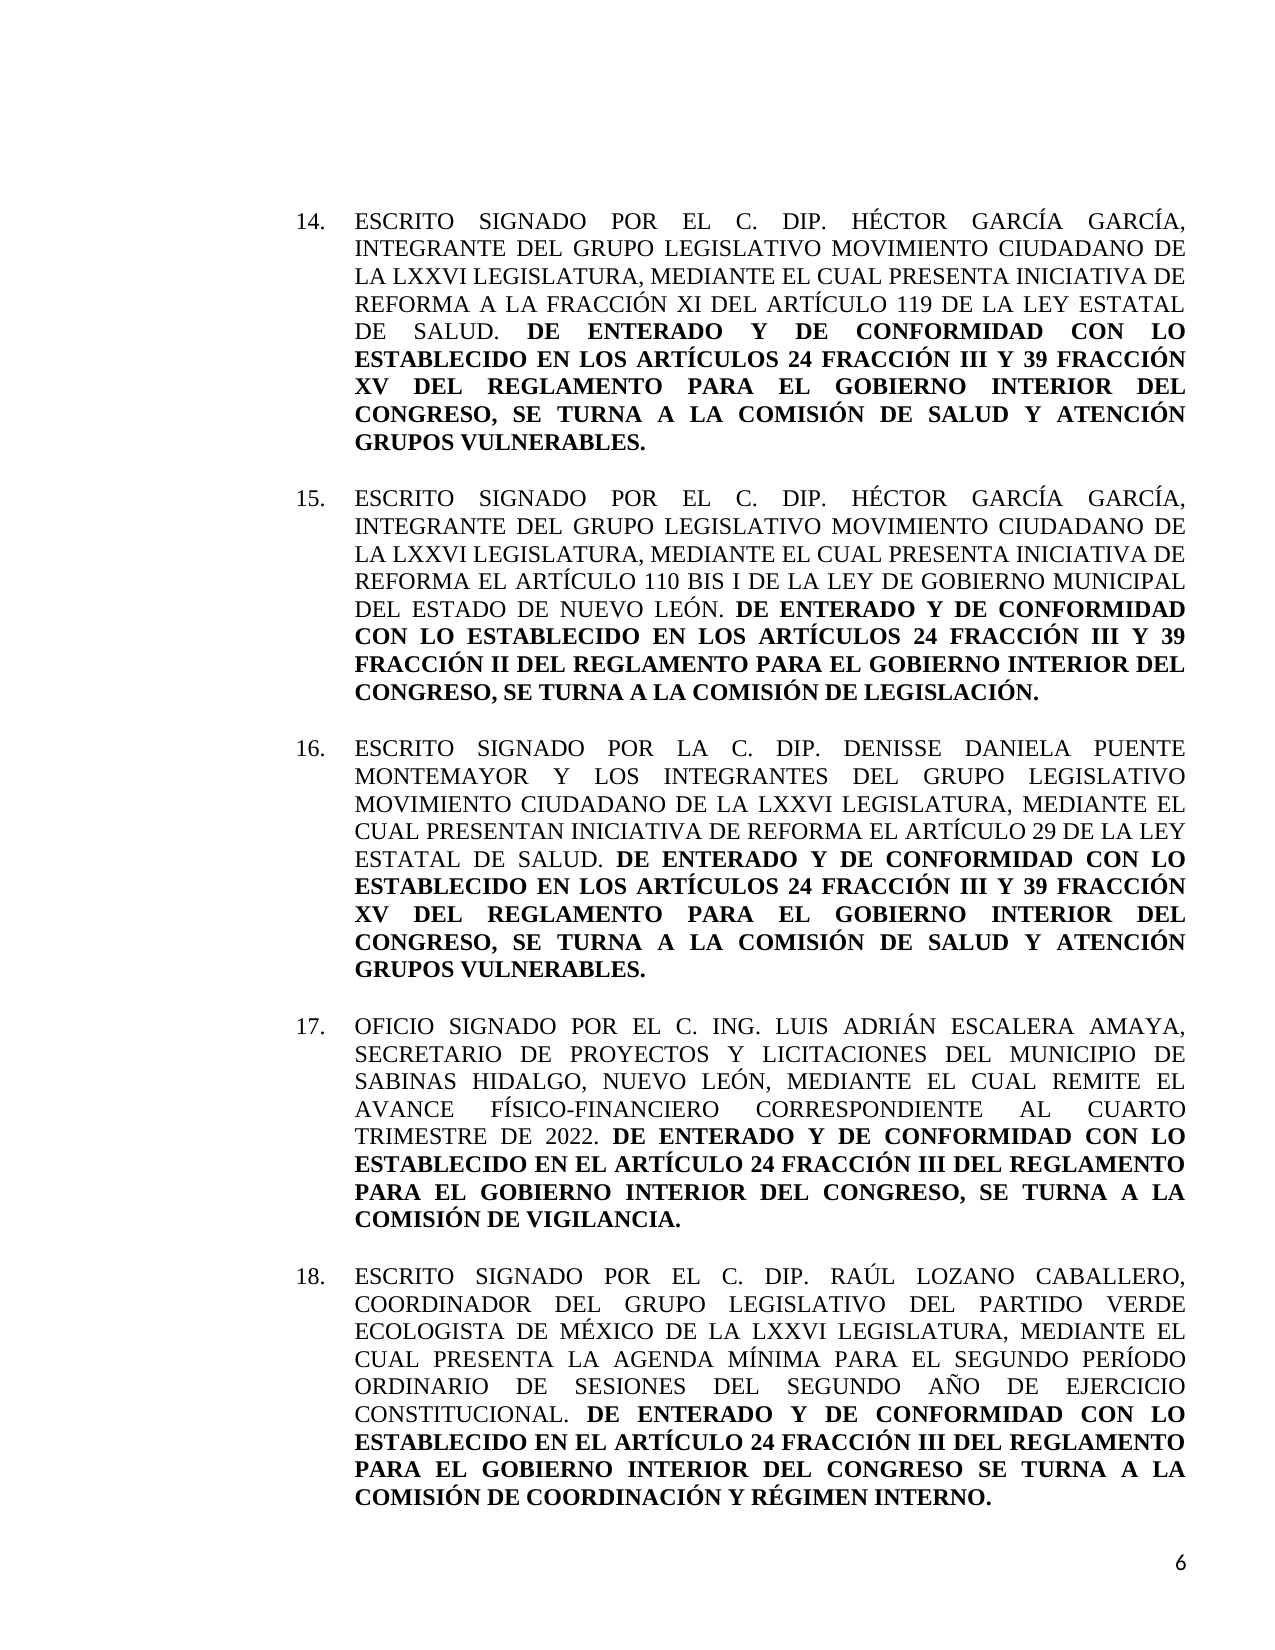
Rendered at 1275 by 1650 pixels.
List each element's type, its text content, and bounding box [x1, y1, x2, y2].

text 16. ESCRITO SIGNADO POR LA C. DIP. DENISSE DANIELA PUENTE MONTEMAYOR Y LOS INTEGRANTES DEL GRUPO LEGISLATIVO MOVIMIENTO CIUDADANO DE LA LXXVI LEGISLATURA, MEDIANTE EL CUAL PRESENTAN INICIATIVA DE REFORMA EL ARTÍCULO 29 DE LA LEY ESTATAL DE SALUD. DE ENTERADO Y DE CONFORMIDAD CON LO ESTABLECIDO EN LOS ARTÍCULOS 24 FRACCIÓN III Y 39 FRACCIÓN XV DEL REGLAMENTO PARA EL GOBIERNO INTERIOR DEL CONGRESO, SE TURNA A LA COMISIÓN DE SALUD Y ATENCIÓN GRUPOS VULNERABLES. [295, 734, 1186, 983]
text 17. OFICIO SIGNADO POR EL C. ING. LUIS ADRIÁN ESCALERA AMAYA, SECRETARIO DE PROYECTOS Y LICITACIONES DEL MUNICIPIO DE SABINAS HIDALGO, NUEVO LEÓN, MEDIANTE EL CUAL REMITE EL AVANCE FÍSICO-FINANCIERO CORRESPONDIENTE AL CUARTO TRIMESTRE DE 2022. DE ENTERADO Y DE CONFORMIDAD CON LO ESTABLECIDO EN EL ARTÍCULO 24 FRACCIÓN III DEL REGLAMENTO PARA EL GOBIERNO INTERIOR DEL CONGRESO, SE TURNA A LA COMISIÓN DE VIGILANCIA. [295, 1012, 1186, 1233]
text 15. ESCRITO SIGNADO POR EL C. DIP. HÉCTOR GARCÍA GARCÍA, INTEGRANTE DEL GRUPO LEGISLATIVO MOVIMIENTO CIUDADANO DE LA LXXVI LEGISLATURA, MEDIANTE EL CUAL PRESENTA INICIATIVA DE REFORMA EL ARTÍCULO 110 BIS I DE LA LEY DE GOBIERNO MUNICIPAL DEL ESTADO DE NUEVO LEÓN. DE ENTERADO Y DE CONFORMIDAD CON LO ESTABLECIDO EN LOS ARTÍCULOS 24 FRACCIÓN III Y 39 FRACCIÓN II DEL REGLAMENTO PARA EL GOBIERNO INTERIOR DEL CONGRESO, SE TURNA A LA COMISIÓN DE LEGISLACIÓN. [295, 484, 1186, 705]
text 18. ESCRITO SIGNADO POR EL C. DIP. RAÚL LOZANO CABALLERO, COORDINADOR DEL GRUPO LEGISLATIVO DEL PARTIDO VERDE ECOLOGISTA DE MÉXICO DE LA LXXVI LEGISLATURA, MEDIANTE EL CUAL PRESENTA LA AGENDA MÍNIMA PARA EL SEGUNDO PERÍODO ORDINARIO DE SESIONES DEL SEGUNDO AÑO DE EJERCICIO CONSTITUCIONAL. DE ENTERADO Y DE CONFORMIDAD CON LO ESTABLECIDO EN EL ARTÍCULO 24 FRACCIÓN III DEL REGLAMENTO PARA EL GOBIERNO INTERIOR DEL CONGRESO SE TURNA A LA COMISIÓN DE COORDINACIÓN Y RÉGIMEN INTERNO. [295, 1262, 1186, 1510]
text 14. ESCRITO SIGNADO POR EL C. DIP. HÉCTOR GARCÍA GARCÍA, INTEGRANTE DEL GRUPO LEGISLATIVO MOVIMIENTO CIUDADANO DE LA LXXVI LEGISLATURA, MEDIANTE EL CUAL PRESENTA INICIATIVA DE REFORMA A LA FRACCIÓN XI DEL ARTÍCULO 119 DE LA LEY ESTATAL DE SALUD. DE ENTERADO Y DE CONFORMIDAD CON LO ESTABLECIDO EN LOS ARTÍCULOS 24 FRACCIÓN III Y 39 FRACCIÓN XV DEL REGLAMENTO PARA EL GOBIERNO INTERIOR DEL CONGRESO, SE TURNA A LA COMISIÓN DE SALUD Y ATENCIÓN GRUPOS VULNERABLES. [295, 207, 1186, 455]
